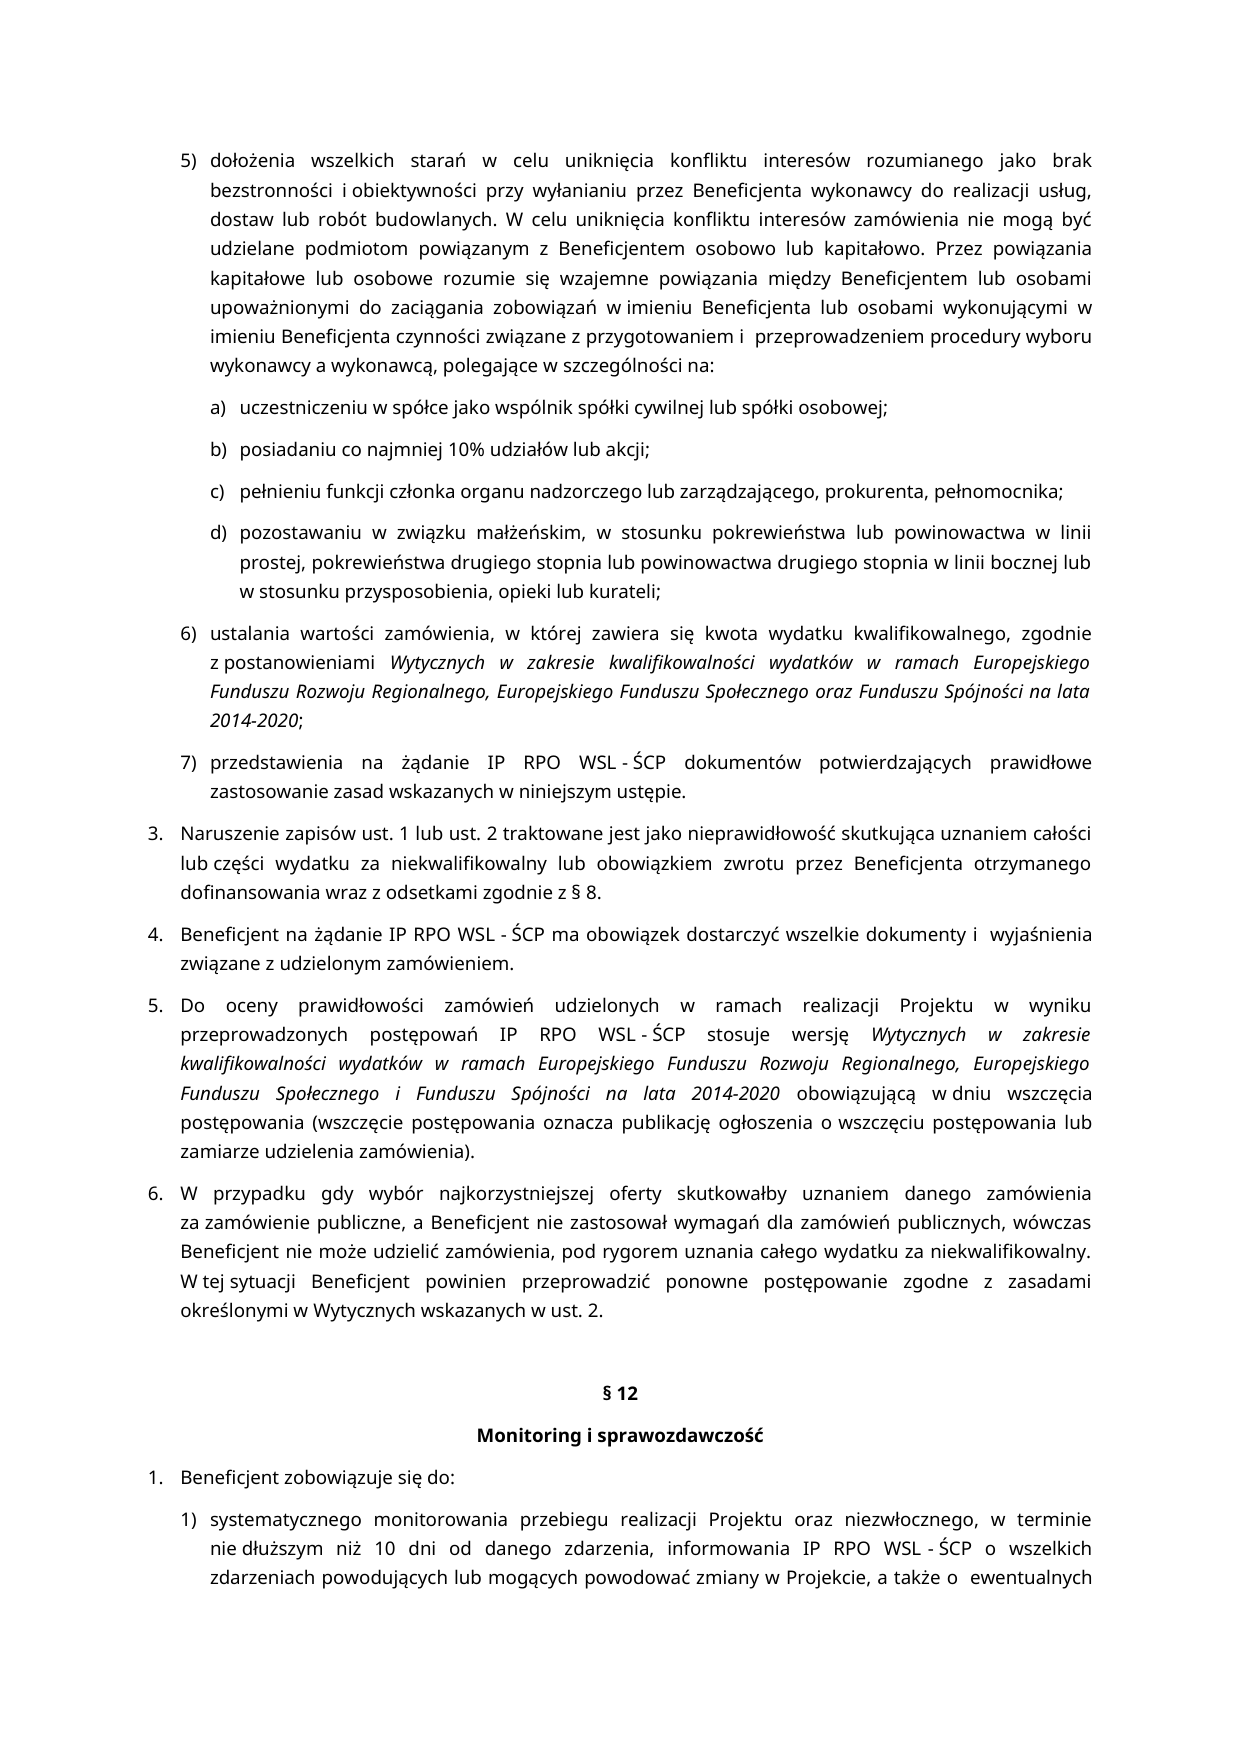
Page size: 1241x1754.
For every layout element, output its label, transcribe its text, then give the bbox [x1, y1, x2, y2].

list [180, 1506, 1092, 1590]
list przedstawienia na żądanie IP RPO WSL - ŚCP dokumentów potwierdzających prawidłowe zastosowanie zasad wskazanych w niniejszym ustępie. [180, 749, 1092, 804]
list uczestniczeniu w spółce jako wspólnik spółki cywilnej lub spółki osobowej; [210, 394, 1092, 420]
list pozostawaniu w związku małżeńskim, w stosunku pokrewieństwa lub powinowactwa w linii prostej, pokrewieństwa drugiego stopnia lub powinowactwa drugiego stopnia w linii bocznej lub w stosunku przysposobienia, opieki lub kurateli; [210, 520, 1092, 604]
list Beneficjent na żądanie IP RPO WSL - ŚCP ma obowiązek dostarczyć wszelkie dokumenty i wyjaśnienia związane z udzielonym zamówieniem. [148, 921, 1092, 976]
text Monitoring i sprawozdawczość [148, 1422, 1092, 1448]
list Beneficjent zobowiązuje się do: [148, 1464, 1092, 1490]
list Naruszenie zapisów ust. 1 lub ust. 2 traktowane jest jako nieprawidłowość skutkująca uznaniem całości lub części wydatku za niekwalifikowalny lub obowiązkiem zwrotu przez Beneficjenta otrzymanego dofinansowania wraz z odsetkami zgodnie z § 8. [148, 821, 1092, 905]
text § 12 [148, 1381, 1092, 1406]
list dołożenia wszelkich starań w celu uniknięcia konfliktu interesów rozumianego jako brak bezstronności i obiektywności przy wyłanianiu przez Beneficjenta wykonawcy do realizacji usług, dostaw lub robót budowlanych. W celu uniknięcia konfliktu interesów zamówienia nie mogą być udzielane podmiotom powiązanym z Beneficjentem osobowo lub kapitałowo. Przez powiązania kapitałowe lub osobowe rozumie się wzajemne powiązania między Beneficjentem lub osobami upoważnionymi do zaciągania zobowiązań w imieniu Beneficjenta lub osobami wykonującymi w imieniu Beneficjenta czynności związane z przygotowaniem i przeprowadzeniem procedury wyboru wykonawcy a wykonawcą, polegające w szczególności na: [180, 148, 1092, 378]
list pełnieniu funkcji członka organu nadzorczego lub zarządzającego, prokurenta, pełnomocnika; [210, 478, 1092, 503]
list ustalania wartości zamówienia, w której zawiera się kwota wydatku kwalifikowalnego, zgodnie z postanowieniami Wytycznych w zakresie kwalifikowalności wydatków w ramach Europejskiego Funduszu Rozwoju Regionalnego, Europejskiego Funduszu Społecznego oraz Funduszu Spójności na lata 2014-2020; [180, 620, 1092, 733]
list W przypadku gdy wybór najkorzystniejszej oferty skutkowałby uznaniem danego zamówienia za zamówienie publiczne, a Beneficjent nie zastosował wymagań dla zamówień publicznych, wówczas Beneficjent nie może udzielić zamówienia, pod rygorem uznania całego wydatku za niekwalifikowalny. W tej sytuacji Beneficjent powinien przeprowadzić ponowne postępowanie zgodne z zasadami określonymi w Wytycznych wskazanych w ust. 2. [148, 1180, 1092, 1323]
list Do oceny prawidłowości zamówień udzielonych w ramach realizacji Projektu w wyniku przeprowadzonych postępowań IP RPO WSL - ŚCP stosuje wersję Wytycznych w zakresie kwalifikowalności wydatków w ramach Europejskiego Funduszu Rozwoju Regionalnego, Europejskiego Funduszu Społecznego i Funduszu Spójności na lata 2014-2020 obowiązującą w dniu wszczęcia postępowania (wszczęcie postępowania oznacza publikację ogłoszenia o wszczęciu postępowania lub zamiarze udzielenia zamówienia). [148, 992, 1092, 1164]
list posiadaniu co najmniej 10% udziałów lub akcji; [210, 436, 1092, 462]
